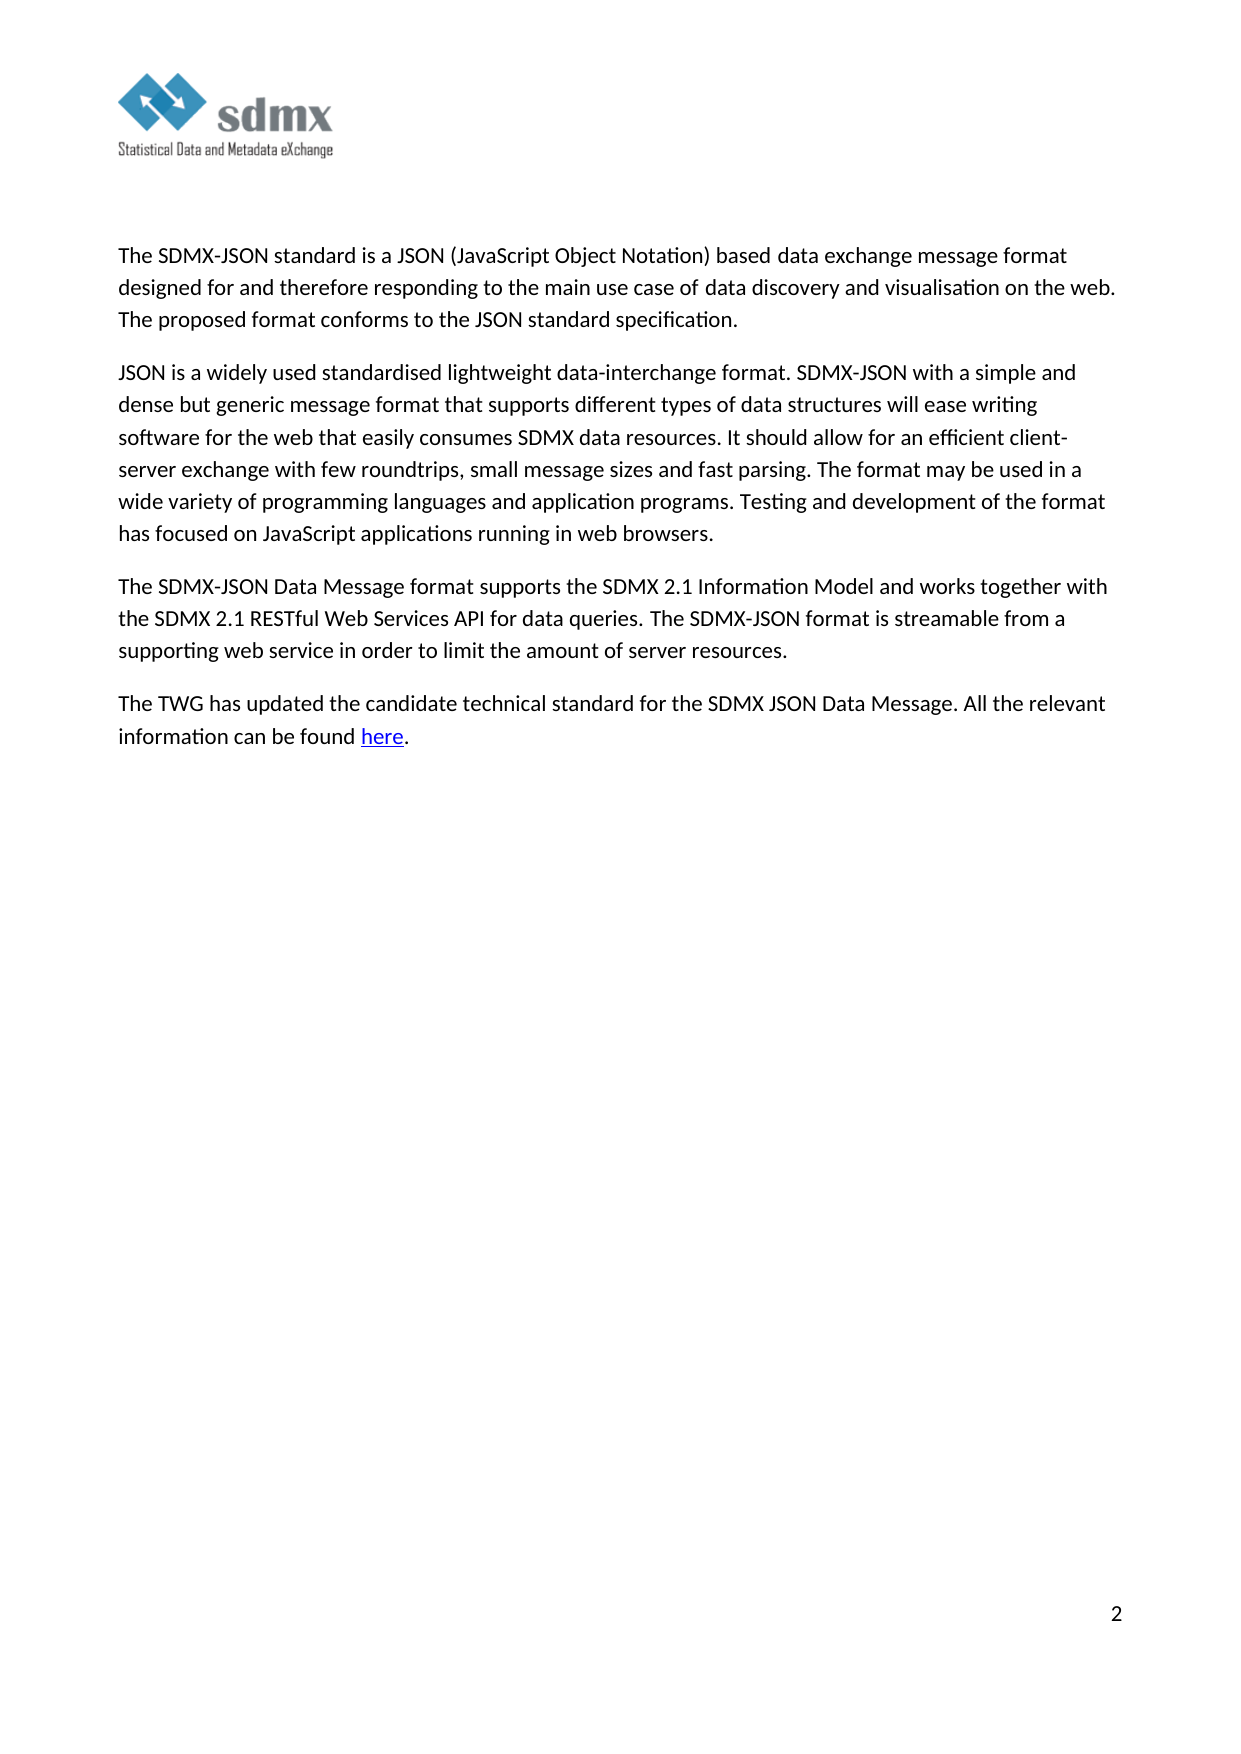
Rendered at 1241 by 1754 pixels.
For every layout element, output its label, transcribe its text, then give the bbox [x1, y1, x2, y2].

text The TWG has updated the candidate technical standard for the SDMX JSON Data Message. All the relevant information can be found here. [118, 689, 1122, 750]
text JSON is a widely used standardised lightweight data-interchange format. SDMX-JSON with a simple and dense but generic message format that supports different types of data structures will ease writing software for the web that easily consumes SDMX data resources. It should allow for an efficient client-server exchange with few roundtrips, small message sizes and fast parsing. The format may be used in a wide variety of programming languages and application programs. Testing and development of the format has focused on JavaScript applications running in web browsers. [118, 358, 1122, 547]
picture [118, 73, 339, 161]
text The SDMX-JSON Data Message format supports the SDMX 2.1 Information Model and works together with the SDMX 2.1 RESTful Web Services API for data queries. The SDMX-JSON format is streamable from a supporting web service in order to limit the amount of server resources. [118, 572, 1122, 664]
text The SDMX-JSON standard is a JSON (JavaScript Object Notation) based data exchange message format designed for and therefore responding to the main use case of data discovery and visualisation on the web. The proposed format conforms to the JSON standard specification. [118, 241, 1122, 333]
